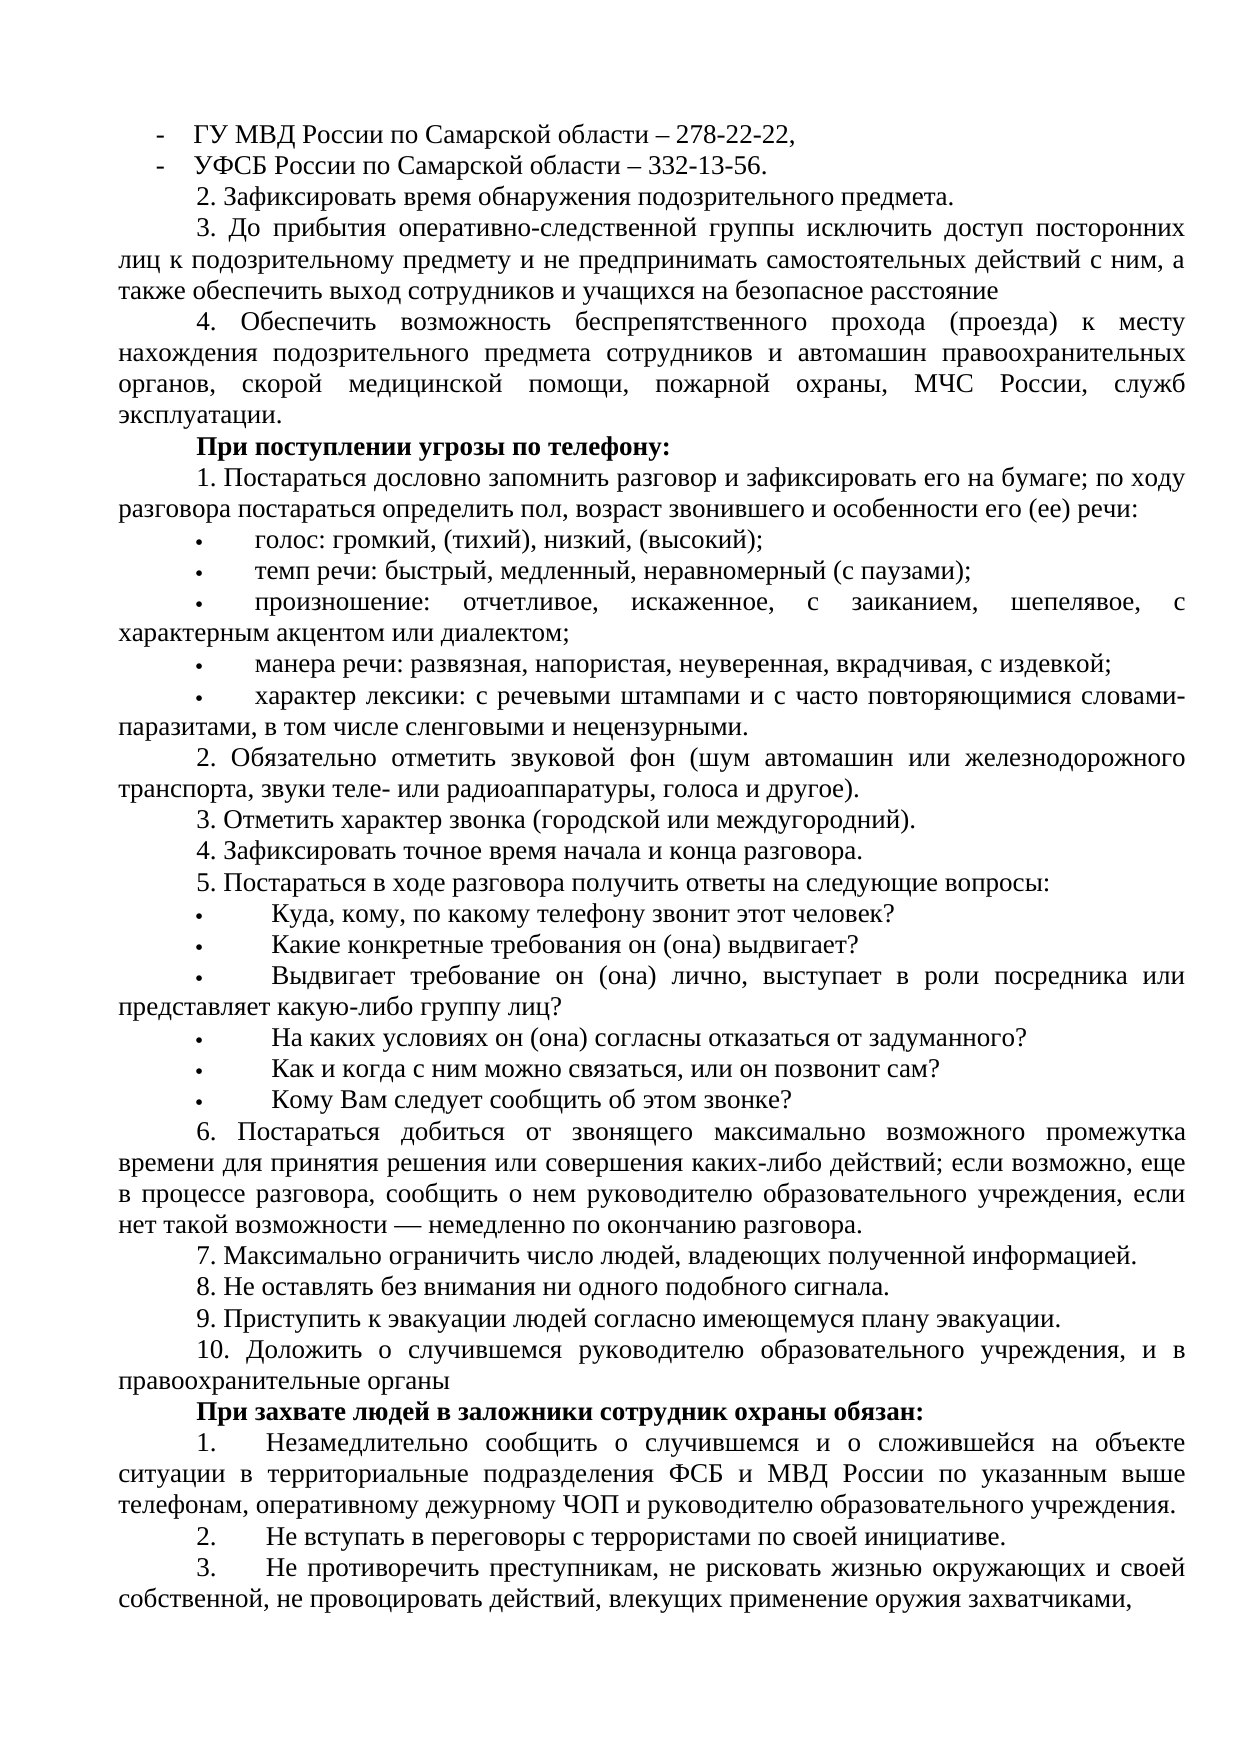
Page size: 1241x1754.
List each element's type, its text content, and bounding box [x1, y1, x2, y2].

list произношение: отчетливое, искаженное, с заиканием, шепелявое, с характерным акцентом или диалектом; [118, 585, 1187, 648]
list манера речи: развязная, напористая, неуверенная, вкрадчивая, с издевкой; [118, 648, 1187, 679]
list На каких условиях он (она) согласны отказаться от задуманного? [118, 1021, 1187, 1052]
text 9. Приступить к эвакуации людей согласно имеющемуся плану эвакуации. [118, 1302, 1187, 1333]
list Незамедлительно сообщить о случившемся и о сложившейся на объекте ситуации в территориальные подразделения ФСБ и МВД России по указанным выше телефонам, оперативному дежурному ЧОП и руководителю образовательного учреждения. [118, 1426, 1187, 1520]
text 3. До прибытия оперативно-следственной группы исключить доступ посторонних лиц к подозрительному предмету и не предпринимать самостоятельных действий с ним, а также обеспечить выход сотрудников и учащихся на безопасное расстояние [118, 212, 1187, 305]
text 2. Зафиксировать время обнаружения подозрительного предмета. [118, 180, 1187, 212]
text 5. Постараться в ходе разговора получить ответы на следующие вопросы: [118, 866, 1187, 897]
list ГУ МВД России по Самарской области – 278-22-22, [156, 118, 1181, 149]
list голос: громкий, (тихий), низкий, (высокий); [118, 523, 1187, 554]
text 6. Постараться добиться от звонящего максимально возможного промежутка времени для принятия решения или совершения каких-либо действий; если возможно, еще в процессе разговора, сообщить о нем руководителю образовательного учреждения, если нет такой возможности — немедленно по окончанию разговора. [118, 1115, 1187, 1239]
text 10. Доложить о случившемся руководителю образовательного учреждения, и в правоохранительные органы [118, 1333, 1187, 1395]
list характер лексики: с речевыми штампами и с часто повторяющимися словами-паразитами, в том числе сленговыми и нецензурными. [118, 679, 1187, 741]
list Какие конкретные требования он (она) выдвигает? [118, 928, 1187, 959]
text 4. Зафиксировать точное время начала и конца разговора. [118, 834, 1187, 866]
text 2. Обязательно отметить звуковой фон (шум автомашин или железнодорожного транспорта, звуки теле- или радиоаппаратуры, голоса и другое). [118, 741, 1187, 803]
list Куда, кому, по какому телефону звонит этот человек? [118, 897, 1187, 928]
list Не вступать в переговоры с террористами по своей инициативе. [118, 1520, 1187, 1551]
text 7. Максимально ограничить число людей, владеющих полученной информацией. [118, 1239, 1187, 1271]
text При захвате людей в заложники сотрудник охраны обязан: [118, 1395, 1187, 1426]
text 3. Отметить характер звонка (городской или междугородний). [118, 803, 1187, 834]
text 4. Обеспечить возможность беспрепятственного прохода (проезда) к месту нахождения подозрительного предмета сотрудников и автомашин правоохранительных органов, скорой медицинской помощи, пожарной охраны, МЧС России, служб эксплуатации. [118, 305, 1187, 429]
list Не противоречить преступникам, не рисковать жизнью окружающих и своей собственной, не провоцировать действий, влекущих применение оружия захватчиками, [118, 1551, 1187, 1613]
list УФСБ России по Самарской области – 332-13-56. [156, 149, 1181, 180]
list Выдвигает требование он (она) лично, выступает в роли посредника или представляет какую-либо группу лиц? [118, 959, 1187, 1021]
list темп речи: быстрый, медленный, неравномерный (с паузами); [118, 554, 1187, 585]
text При поступлении угрозы по телефону: [118, 429, 1187, 461]
list Как и когда с ним можно связаться, или он позвонит сам? [118, 1052, 1187, 1084]
text 8. Не оставлять без внимания ни одного подобного сигнала. [118, 1271, 1187, 1302]
text 1. Постараться дословно запомнить разговор и зафиксировать его на бумаге; по ходу разговора постараться определить пол, возраст звонившего и особенности его (ее) речи: [118, 461, 1187, 523]
list Кому Вам следует сообщить об этом звонке? [118, 1084, 1187, 1115]
